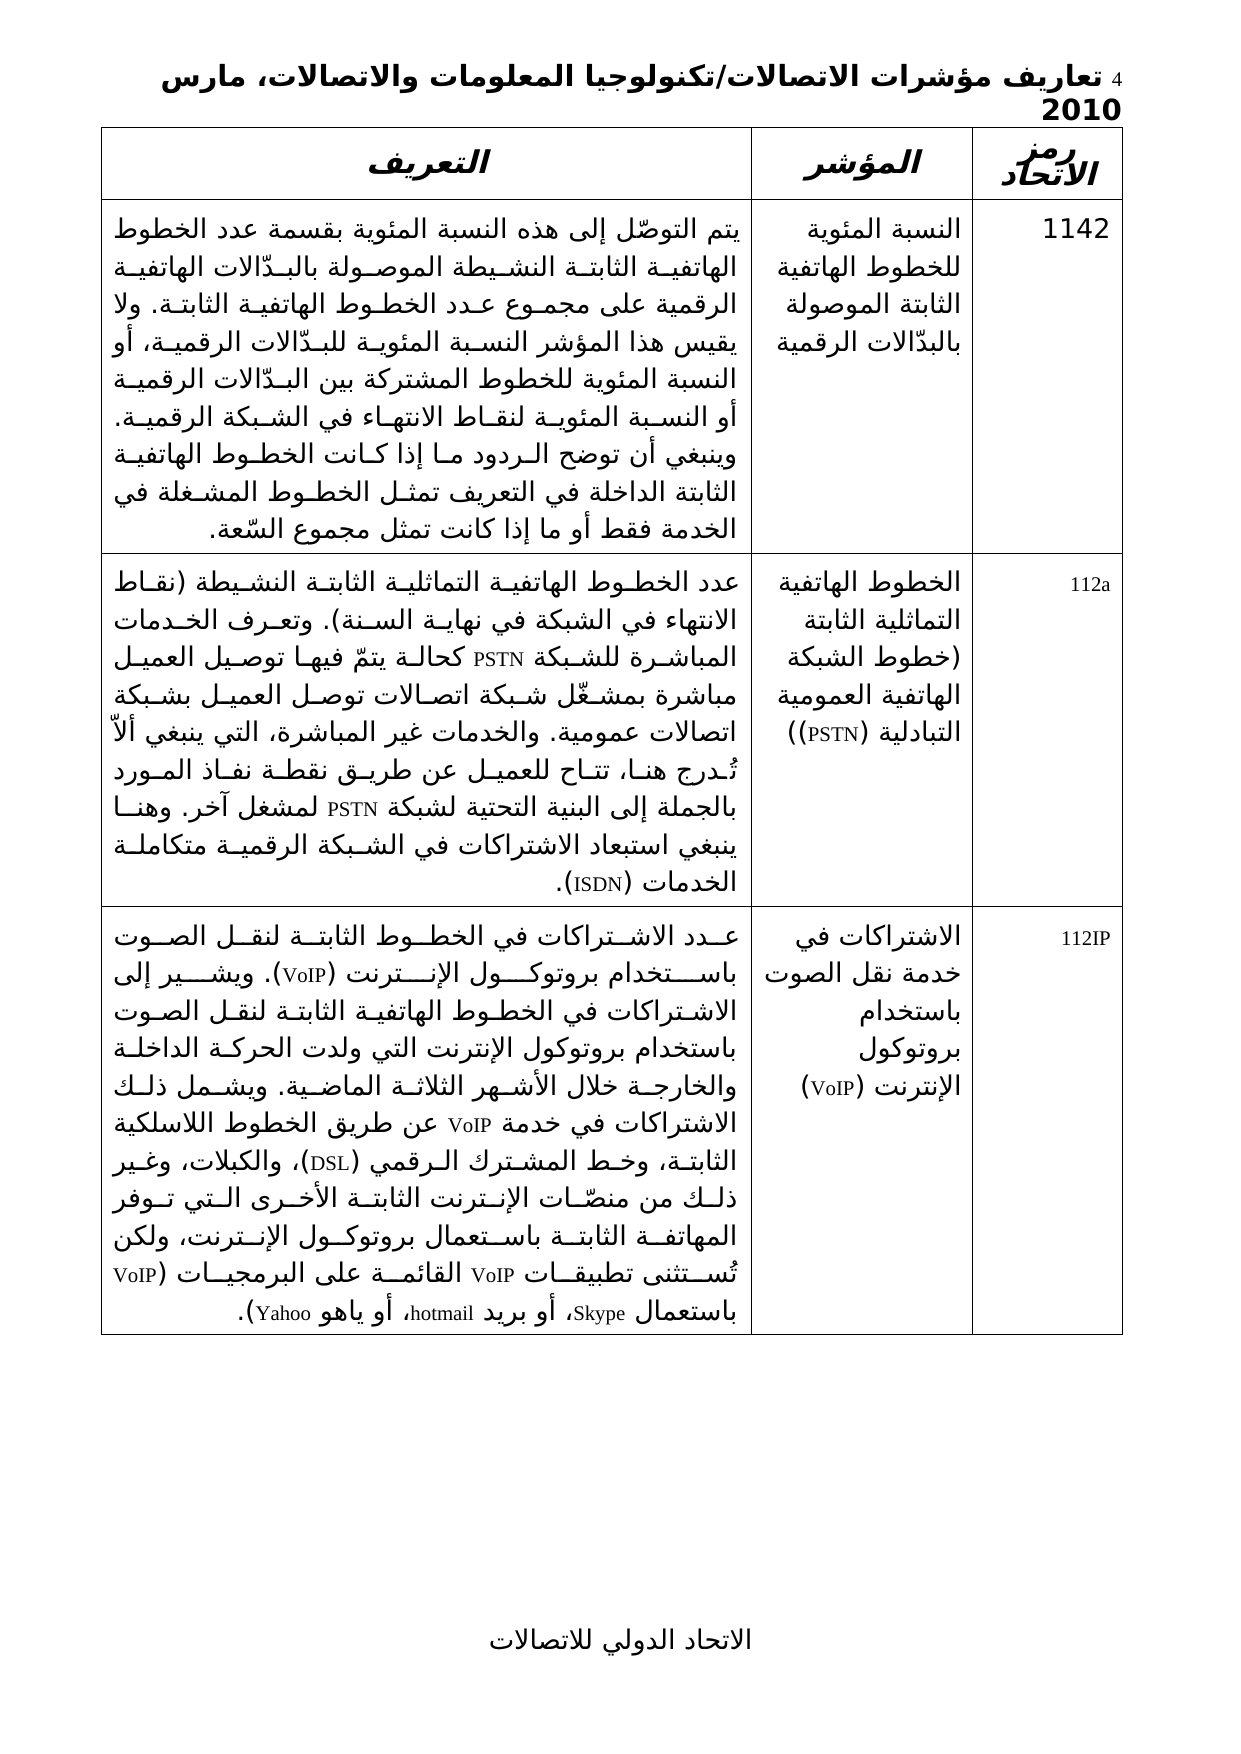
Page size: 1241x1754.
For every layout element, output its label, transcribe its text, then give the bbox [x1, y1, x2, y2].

table_cell عدد الخطوط الهاتفية التماثلية الثابتة النشيطة (نقاط الانتهاء في الشبكة في نهاية السنة). وتعرف الخدمات المباشرة للشبكة PSTN كحالة يتمّ فيها توصيل العميل مباشرة بمشغّل شبكة اتصالات توصل العميل بشبكة اتصالات عمومية. والخدمات غير المباشرة، التي ينبغي ألاّ تُدرج هنا، تتاح للعميل عن طريق نقطة نفاذ المورد بالجملة إلى البنية التحتية لشبكة PSTN لمشغل آخر. وهنا ينبغي استبعاد الاشتراكات في الشبكة الرقمية متكاملة الخدمات (ISDN). [102, 554, 751, 906]
table_cell الاشتراكات في خدمة نقل الصوت باستخدام بروتوكول الإنترنت (VoIP) [752, 907, 972, 1334]
table_cell الخطوط الهاتفية التماثلية الثابتة (خطوط الشبكة الهاتفية العمومية التبادلية (PSTN)) [752, 554, 972, 906]
table_header التعريف [102, 128, 751, 199]
table_cell 1142 [973, 200, 1122, 552]
table_cell النسبة المئوية للخطوط الهاتفية الثابتة الموصولة بالبدّالات الرقمية [752, 200, 972, 552]
table_cell عدد الاشتراكات في الخطوط الثابتة لنقل الصوت باستخدام بروتوكول الإنترنت (VoIP). ويشير إلى الاشتراكات في الخطوط الهاتفية الثابتة لنقل الصوت باستخدام بروتوكول الإنترنت التي ولدت الحركة الداخلة والخارجة خلال الأشهر الثلاثة الماضية. ويشمل ذلك الاشتراكات في خدمة VoIP عن طريق الخطوط اللاسلكية الثابتة، وخط المشترك الرقمي (DSL)، والكبلات، وغير ذلك من منصّات الإنترنت الثابتة الأخرى التي توفر المهاتفة الثابتة باستعمال بروتوكول الإنترنت، ولكن تُستثنى تطبيقات VoIP القائمة على البرمجيات (VoIP باستعمال Skype، أو بريد hotmail، أو ياهو Yahoo). [102, 907, 751, 1334]
table_cell يتم التوصّل إلى هذه النسبة المئوية بقسمة عدد الخطوط الهاتفية الثابتة النشيطة الموصولة بالبدّالات الهاتفية الرقمية على مجموع عدد الخطوط الهاتفية الثابتة. ولا يقيس هذا المؤشر النسبة المئوية للبدّالات الرقمية، أو النسبة المئوية للخطوط المشتركة بين البدّالات الرقمية أو النسبة المئوية لنقاط الانتهاء في الشبكة الرقمية. وينبغي أن توضح الردود ما إذا كانت الخطوط الهاتفية الثابتة الداخلة في التعريف تمثل الخطوط المشغلة في الخدمة فقط أو ما إذا كانت تمثل مجموع السّعة. [102, 200, 751, 552]
table_cell 112a [973, 554, 1122, 906]
table_header رمز الاتحاد [973, 128, 1122, 199]
table_header المؤشر [752, 128, 972, 199]
table_cell 112IP [973, 907, 1122, 1334]
